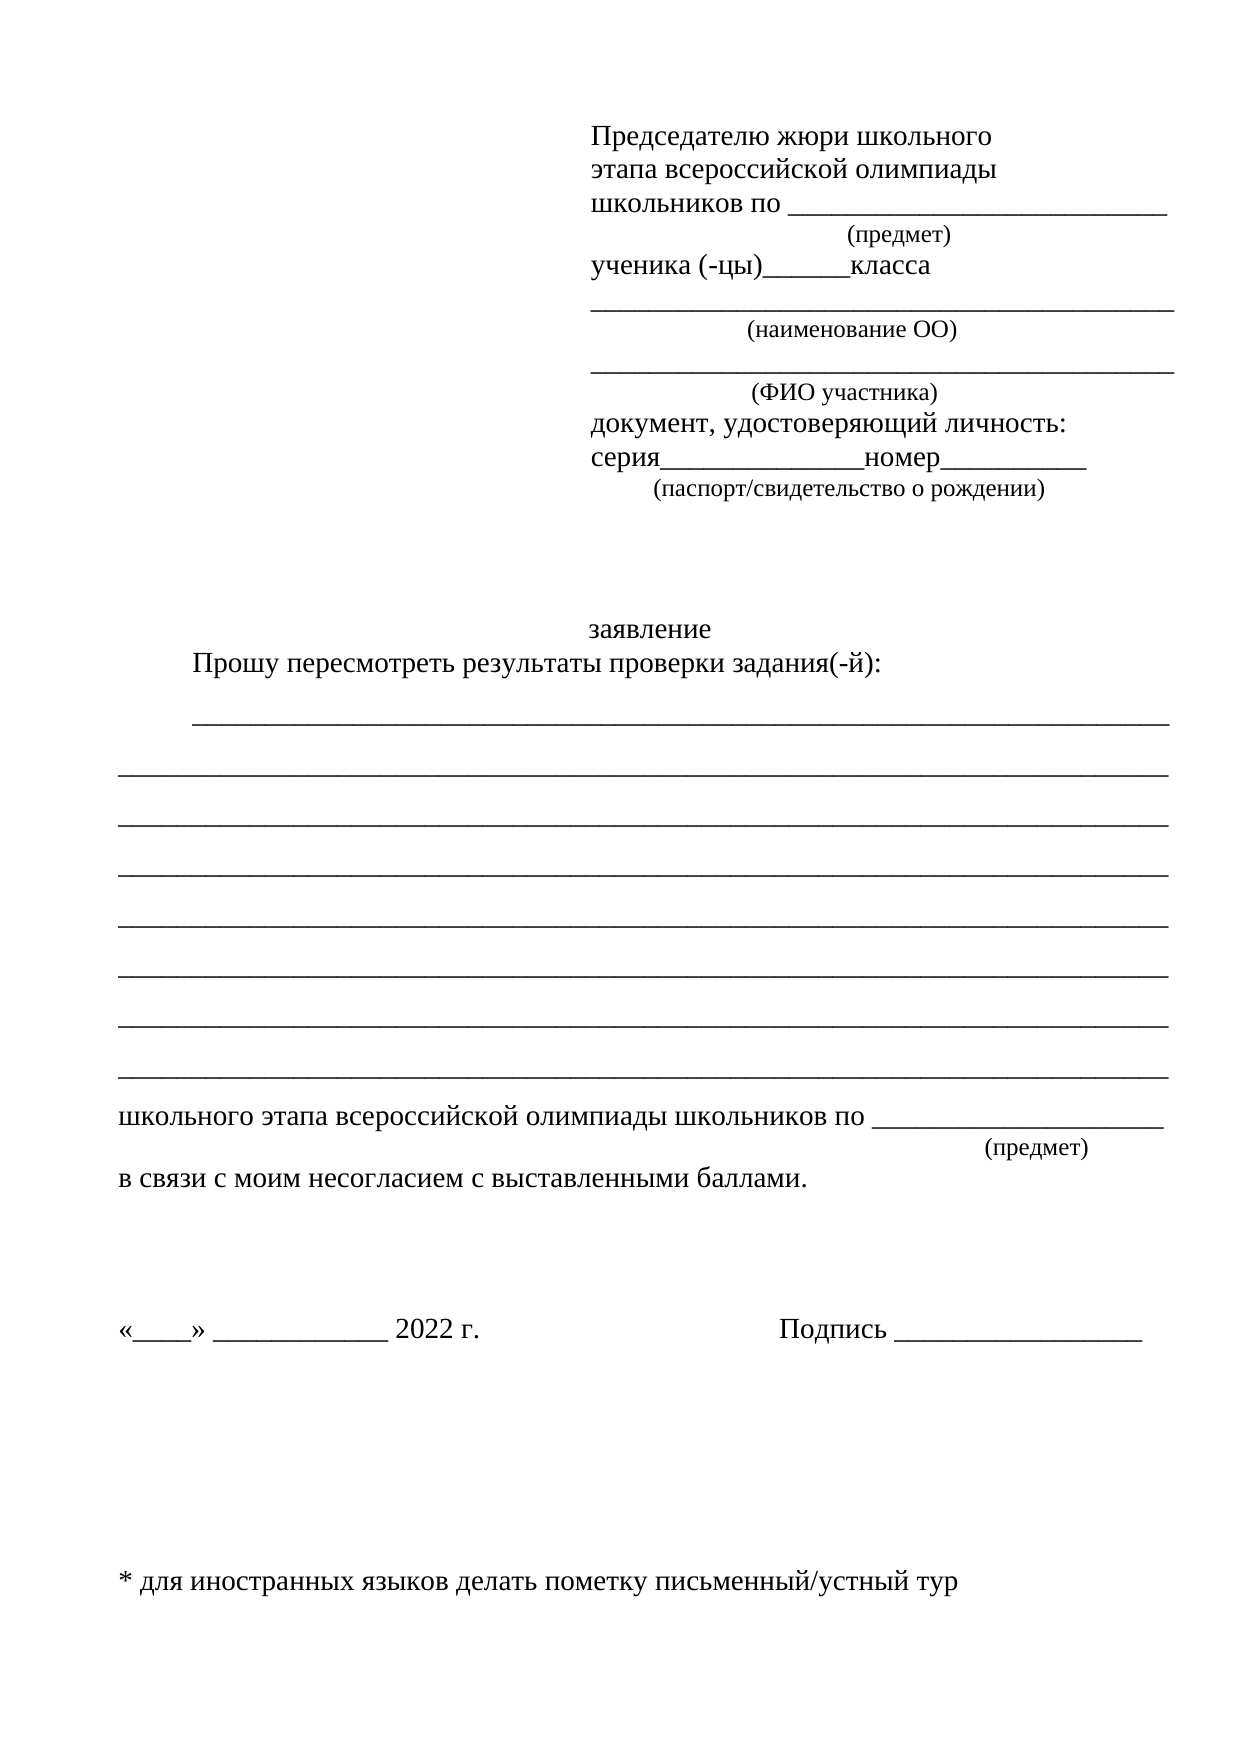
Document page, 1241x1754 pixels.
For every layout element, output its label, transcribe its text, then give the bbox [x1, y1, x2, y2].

text (предмет) [591, 1132, 1181, 1160]
text школьников по __________________________ [591, 185, 1181, 219]
text ________________________________________ [591, 343, 1181, 377]
text Председателю жюри школьного [591, 118, 1181, 152]
text ученика (-цы)______класса [591, 247, 1181, 281]
text школьного этапа всероссийской олимпиады школьников по ____________________ [118, 1098, 1181, 1132]
text в связи с моим несогласием с выставленными баллами. [118, 1160, 1181, 1194]
text * для иностранных языков делать пометку письменный/устный тур [118, 1563, 1181, 1596]
text (ФИО участника) [591, 377, 1181, 406]
text ________________________________________ [591, 281, 1181, 314]
text этапа всероссийской олимпиады [591, 152, 1181, 185]
text (наименование ОО) [591, 314, 1181, 343]
text ___________________________________________________________________________________________________________________________________________________________________________________________________________________________________________________________________________________________________________________________________________________________________________________________________________________________________________________________________________________________________________________________________________________________________________________________ [118, 696, 1181, 1081]
text документ, удостоверяющий личность: серия______________номер__________ [591, 406, 1181, 473]
text (паспорт/свидетельство о рождении) [591, 473, 1181, 501]
text заявление [118, 612, 1181, 645]
text (предмет) [591, 219, 1181, 247]
text Прошу пересмотреть результаты проверки задания(-й): [118, 645, 1181, 679]
text «____» ____________ 2022 г. Подпись _________________ [118, 1311, 1181, 1345]
